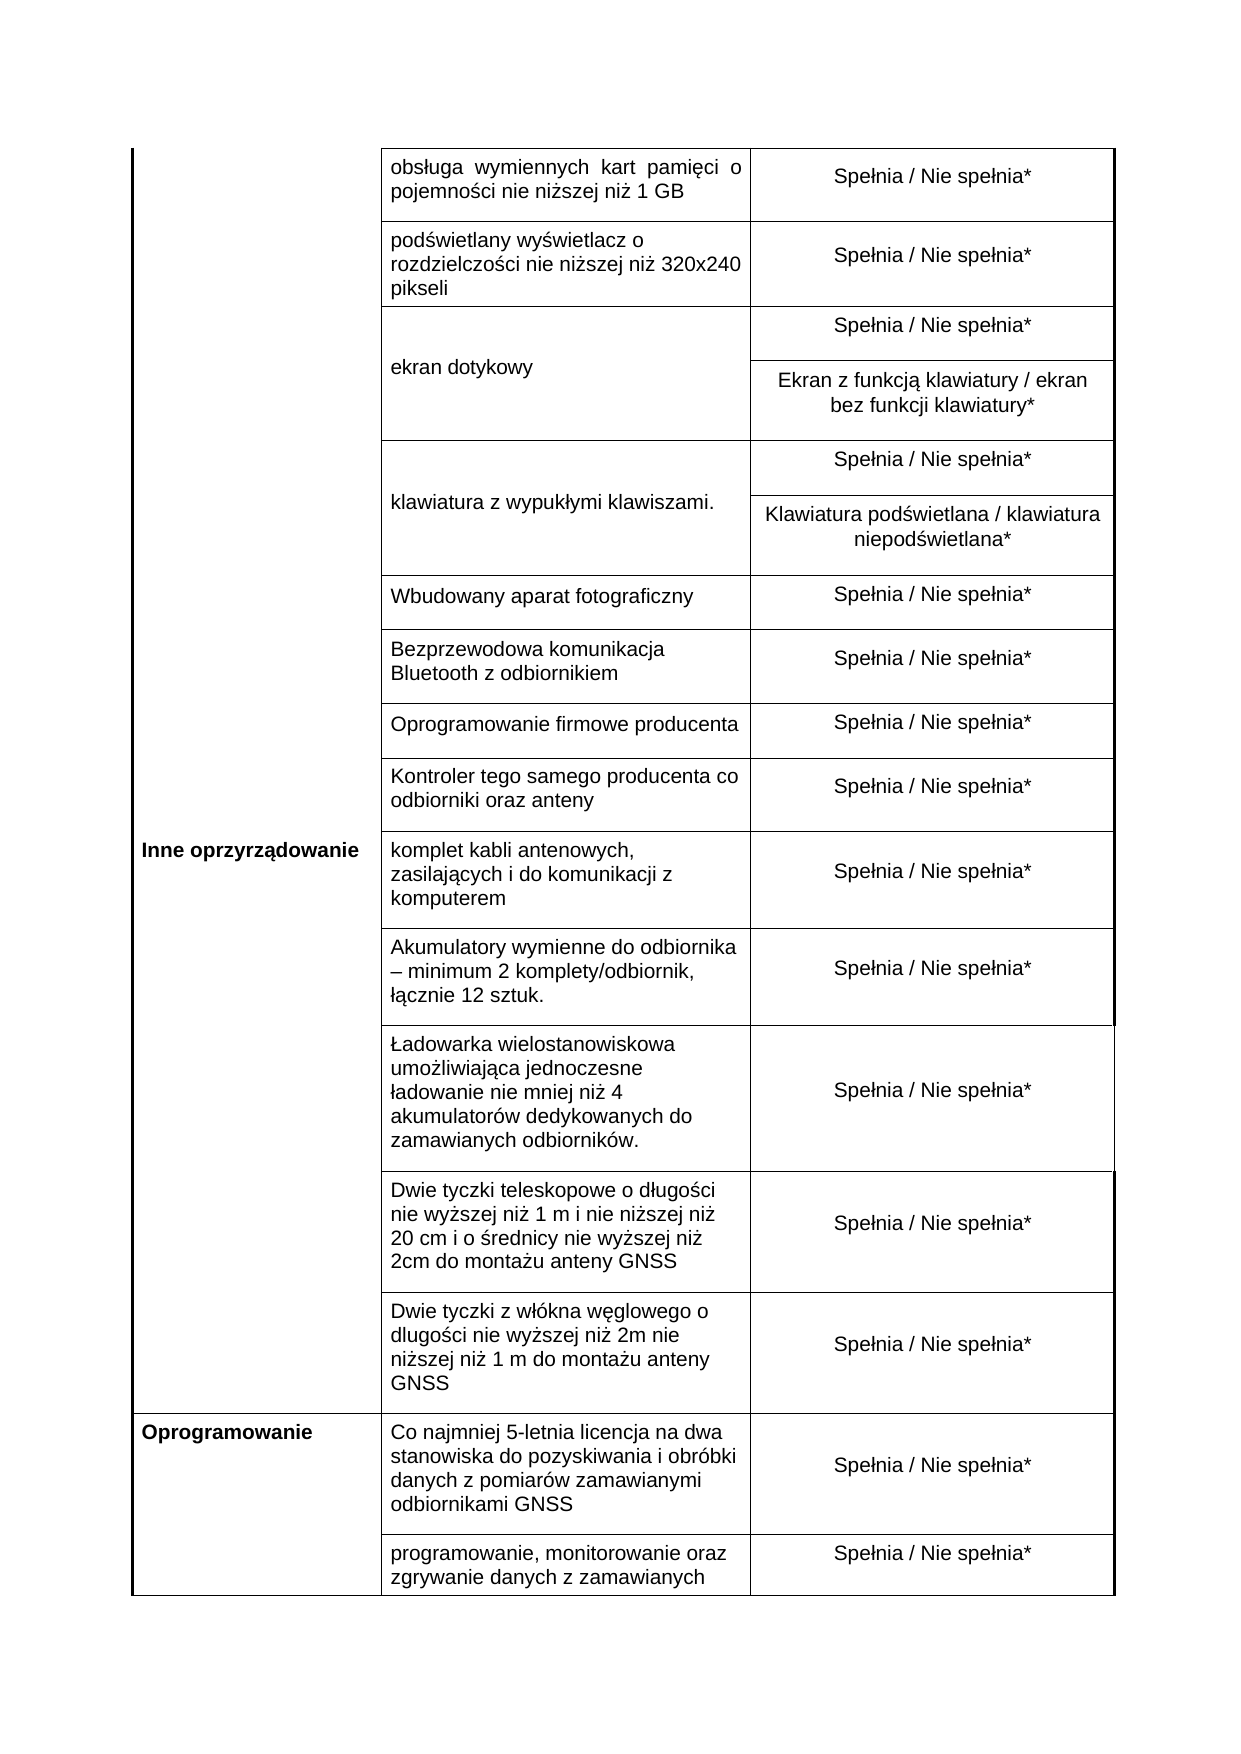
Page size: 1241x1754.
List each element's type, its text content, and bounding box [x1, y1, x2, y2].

table_cell Spełnia / Nie spełnia* [751, 1025, 1114, 1171]
table_cell Oprogramowanie [134, 1414, 381, 1595]
table_cell Spełnia / Nie spełnia* [751, 832, 1113, 928]
table_cell Wbudowany aparat fotograficzny [382, 576, 750, 629]
table_cell Spełnia / Nie spełnia* [751, 929, 1113, 1025]
table_cell Spełnia / Nie spełnia* [751, 759, 1113, 831]
table_cell Spełnia / Nie spełnia* [751, 576, 1113, 629]
table_cell Spełnia / Nie spełnia* [751, 704, 1113, 757]
table_cell Spełnia / Nie spełnia* [751, 441, 1113, 495]
table_cell Kontroler tego samego producenta co odbiorniki oraz anteny [382, 759, 750, 831]
table_cell Oprogramowanie firmowe producenta [382, 704, 750, 757]
table_cell obsługa wymiennych kart pamięci o pojemności nie niższej niż 1 GB [382, 149, 750, 221]
table_cell klawiatura z wypukłymi klawiszami. [382, 441, 750, 575]
table_cell Co najmniej 5-letnia licencja na dwa stanowiska do pozyskiwania i obróbki danych z pomiarów zamawianymi odbiornikami GNSS [382, 1414, 750, 1534]
table_cell Spełnia / Nie spełnia* [751, 630, 1113, 703]
table_cell komplet kabli antenowych, zasilających i do komunikacji z komputerem [382, 832, 750, 928]
table_cell Ładowarka wielostanowiskowa umożliwiająca jednoczesne ładowanie nie mniej niż 4 akumulatorów dedykowanych do zamawianych odbiorników. [382, 1026, 750, 1171]
table_cell Spełnia / Nie spełnia* [751, 1414, 1113, 1534]
table_cell Spełnia / Nie spełnia* [751, 1171, 1113, 1292]
table_cell podświetlany wyświetlacz o rozdzielczości nie niższej niż 320x240 pikseli [382, 222, 750, 306]
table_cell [751, 1535, 1113, 1595]
table_cell Dwie tyczki z włókna węglowego o dlugości nie wyższej niż 2m nie niższej niż 1 m do montażu anteny GNSS [382, 1293, 750, 1413]
table_cell Spełnia / Nie spełnia* [751, 307, 1113, 360]
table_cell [382, 1535, 750, 1595]
table_cell ekran dotykowy [382, 307, 750, 440]
table_cell Klawiatura podświetlana / klawiatura niepodświetlana* [751, 496, 1113, 575]
table_cell Spełnia / Nie spełnia* [751, 1293, 1113, 1413]
table_cell Bezprzewodowa komunikacja Bluetooth z odbiornikiem [382, 630, 750, 703]
table_cell Dwie tyczki teleskopowe o długości nie wyższej niż 1 m i nie niższej niż 20 cm i o średnicy nie wyższej niż 2cm do montażu anteny GNSS [382, 1172, 750, 1292]
table_cell Ekran z funkcją klawiatury / ekran bez funkcji klawiatury* [751, 361, 1113, 440]
table_cell Akumulatory wymienne do odbiornika – minimum 2 komplety/odbiornik, łącznie 12 sztuk. [382, 929, 750, 1025]
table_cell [751, 149, 1113, 221]
table_cell Inne oprzyrządowanie [134, 831, 381, 1413]
table_cell Spełnia / Nie spełnia* [751, 222, 1113, 306]
